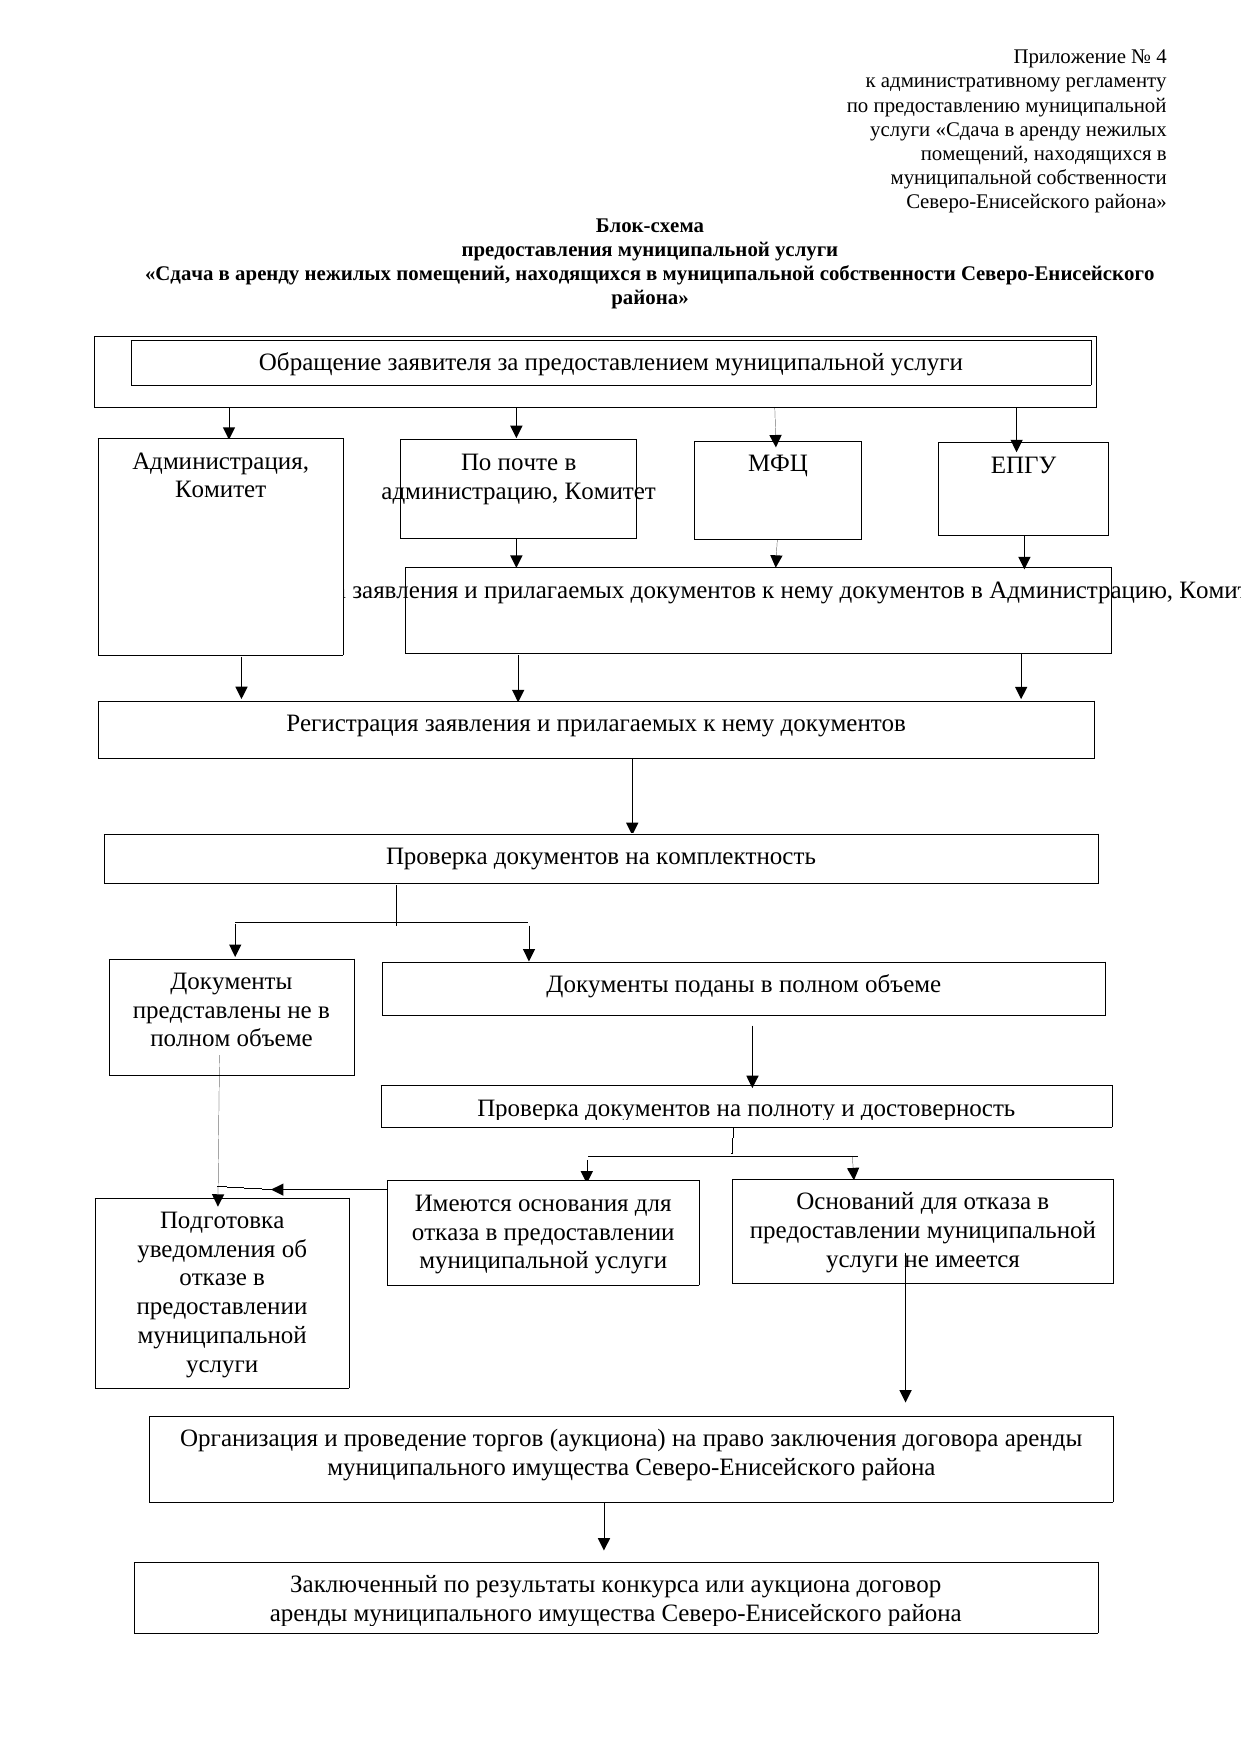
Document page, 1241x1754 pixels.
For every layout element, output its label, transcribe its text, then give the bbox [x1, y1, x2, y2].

text Блок-схема [133, 213, 1167, 237]
text по предоставлению муниципальной [133, 92, 1167, 117]
text «Сдача в аренду нежилых помещений, находящихся в муниципальной собственности Северо-Енисейского района» [133, 261, 1167, 309]
text услуги «Сдача в аренду нежилых [133, 117, 1167, 141]
text Приложение № 4 [133, 44, 1167, 68]
text к административному регламенту [133, 68, 1167, 92]
text помещений, находящихся в [133, 141, 1167, 165]
text предоставления муниципальной услуги [133, 237, 1167, 261]
text муниципальной собственности [133, 165, 1167, 189]
text Северо-Енисейского района» [133, 189, 1167, 213]
